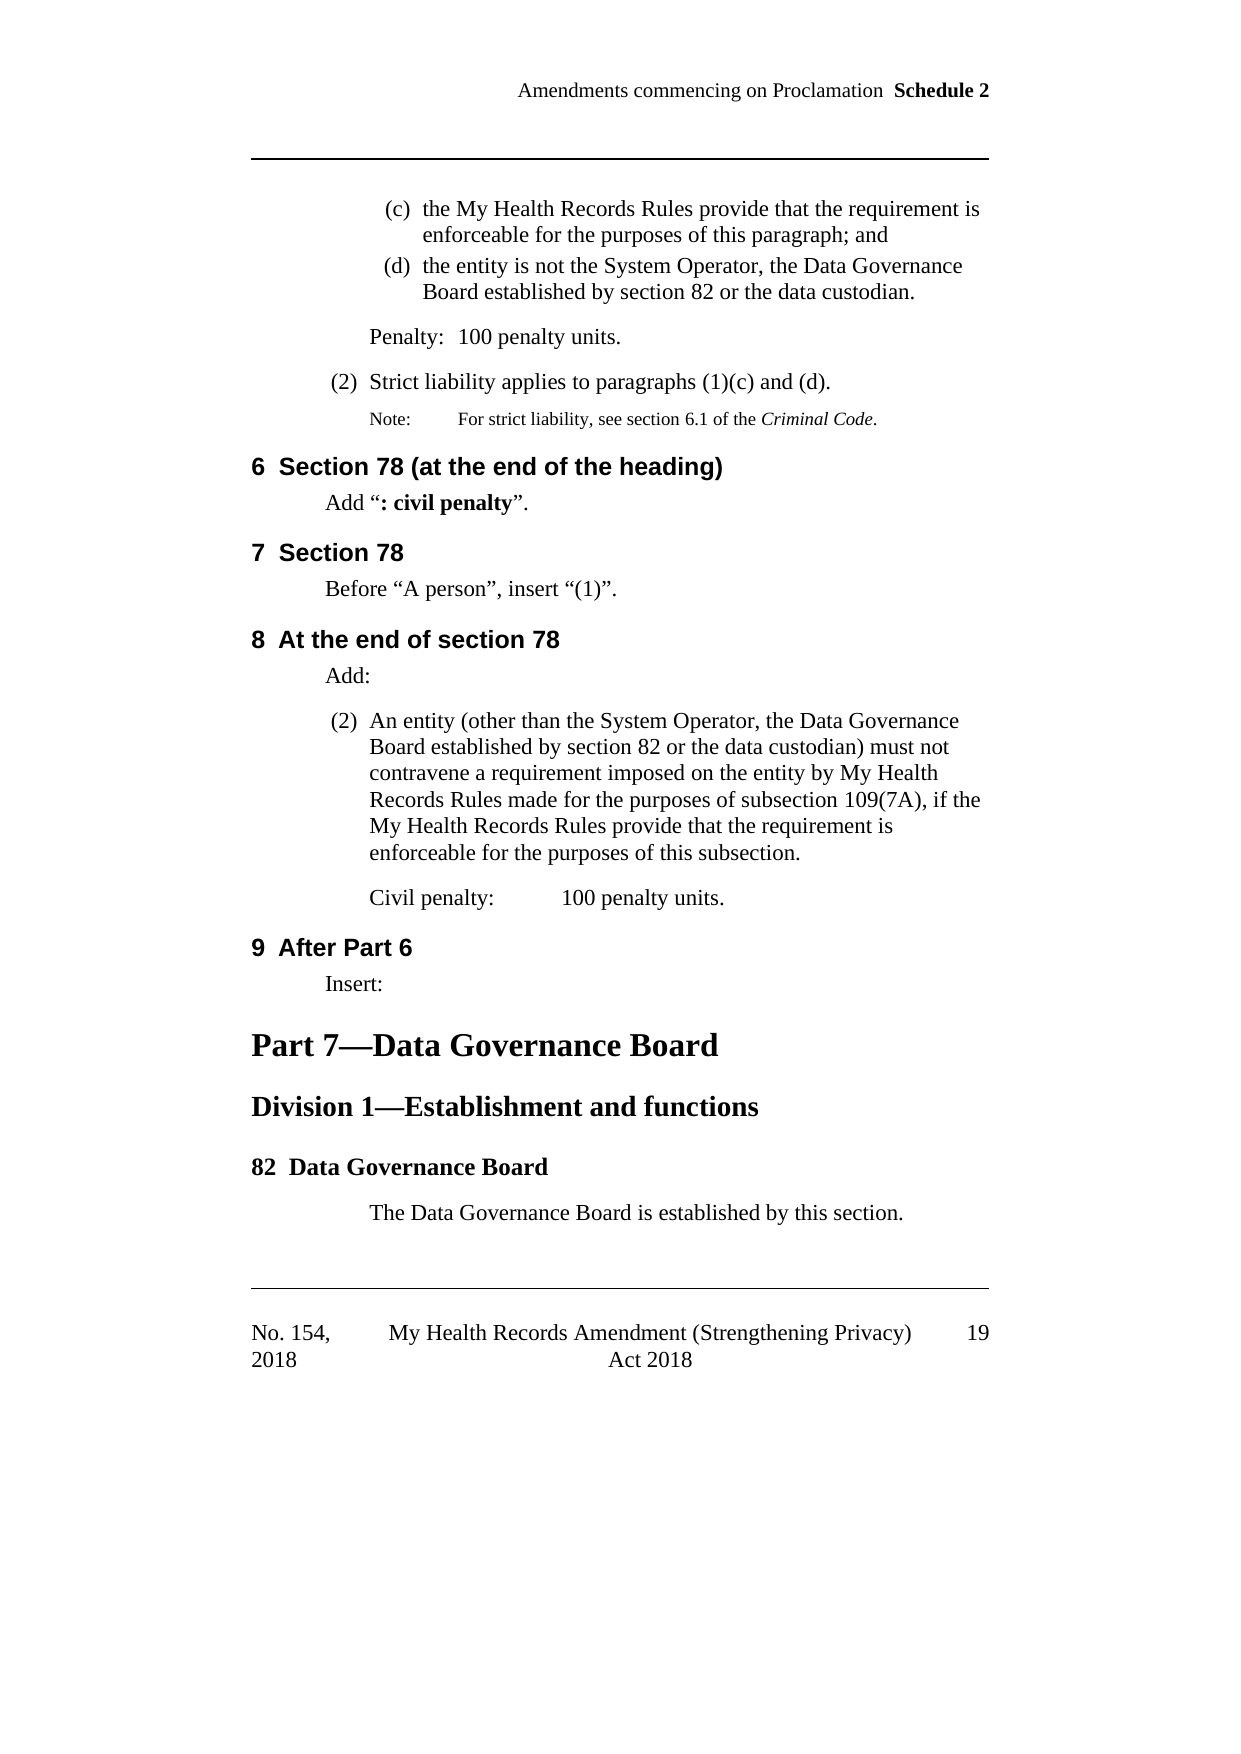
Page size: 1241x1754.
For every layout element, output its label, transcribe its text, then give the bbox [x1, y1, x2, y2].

text 82 Data Governance Board [251, 1152, 989, 1180]
text (2) An entity (other than the System Operator, the Data Governance Board established by section 82 or the data custodian) must not contravene a requirement imposed on the entity by My Health Records Rules made for the purposes of subsection 109(7A), if the My Health Records Rules provide that the requirement is enforceable for the purposes of this subsection. [251, 707, 989, 865]
text (d) the entity is not the System Operator, the Data Governance Board established by section 82 or the data custodian. [251, 252, 989, 304]
text Part 7—Data Governance Board [251, 1026, 989, 1064]
text Note: For strict liability, see section 6.1 of the Criminal Code. [369, 407, 989, 429]
text Civil penalty: 100 penalty units. [369, 884, 989, 910]
text 7 Section 78 [251, 538, 989, 567]
text (c) the My Health Records Rules provide that the requirement is enforceable for the purposes of this paragraph; and [251, 195, 989, 248]
text 8 At the end of section 78 [251, 624, 989, 653]
text Add “: civil penalty”. [325, 489, 989, 515]
text 6 Section 78 (at the end of the heading) [251, 452, 989, 481]
text Add: [325, 662, 989, 688]
text Insert: [325, 970, 989, 996]
text Division 1—Establishment and functions [251, 1089, 989, 1122]
text (2) Strict liability applies to paragraphs (1)(c) and (d). [251, 368, 989, 395]
text Penalty: 100 penalty units. [369, 323, 989, 349]
text 9 After Part 6 [251, 933, 989, 962]
text The Data Governance Board is established by this section. [251, 1199, 989, 1225]
text Before “A person”, insert “(1)”. [325, 575, 989, 602]
